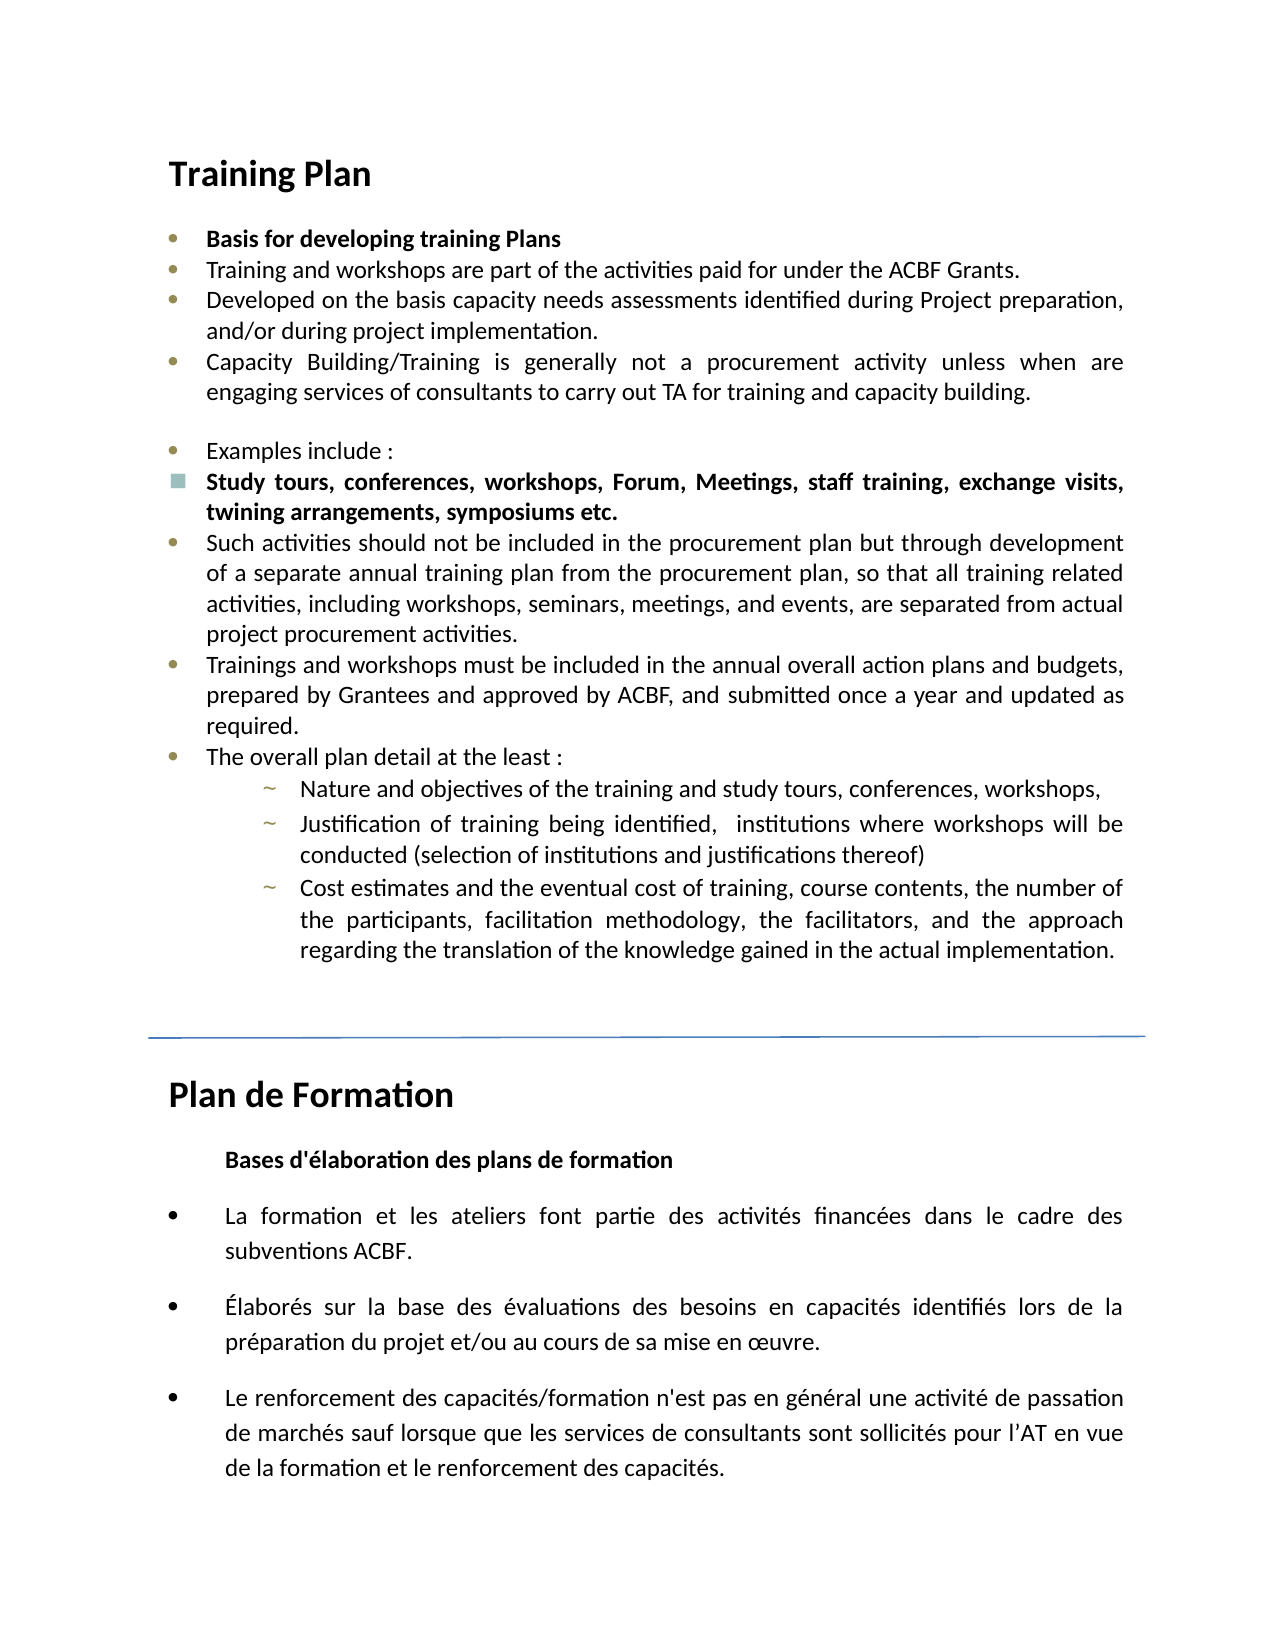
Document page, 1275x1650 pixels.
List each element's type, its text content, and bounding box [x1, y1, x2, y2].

list Developed on the basis capacity needs assessments identified during Project preparation, and/or during project implementation. [169, 284, 1125, 346]
list Cost estimates and the eventual cost of training, course contents, the number of the participants, facilitation methodology, the facilitators, and the approach regarding the translation of the knowledge gained in the actual implementation. [262, 870, 1125, 965]
list Trainings and workshops must be included in the annual overall action plans and budgets, prepared by Grantees and approved by ACBF, and submitted once a year and updated as required. [169, 649, 1125, 741]
text Training Plan [150, 150, 1125, 196]
list Nature and objectives of the training and study tours, conferences, workshops, [262, 771, 1125, 805]
list Justification of training being identified, institutions where workshops will be conducted (selection of institutions and justifications thereof) [262, 805, 1125, 870]
list Élaborés sur la base des évaluations des besoins en capacités identifiés lors de la préparation du projet et/ou au cours de sa mise en œuvre. [169, 1291, 1125, 1357]
list Le renforcement des capacités/formation n'est pas en général une activité de passation de marchés sauf lorsque que les services de consultants sont sollicités pour l’AT en vue de la formation et le renforcement des capacités. [169, 1382, 1125, 1482]
list Basis for developing training Plans [169, 223, 1125, 254]
list Study tours, conferences, workshops, Forum, Meetings, staff training, exchange visits, twining arrangements, symposiums etc. [169, 466, 1125, 527]
text Plan de Formation [150, 1071, 1125, 1117]
list Capacity Building/Training is generally not a procurement activity unless when are engaging services of consultants to carry out TA for training and capacity building. [169, 346, 1125, 407]
list Training and workshops are part of the activities paid for under the ACBF Grants. [169, 254, 1125, 284]
list The overall plan detail at the least : [169, 741, 1125, 771]
list Examples include : [169, 435, 1125, 466]
list Such activities should not be included in the procurement plan but through development of a separate annual training plan from the procurement plan, so that all training related activities, including workshops, seminars, meetings, and events, are separated from actual project procurement activities. [169, 527, 1125, 649]
text Bases d'élaboration des plans de formation [225, 1144, 1125, 1175]
list La formation et les ateliers font partie des activités financées dans le cadre des subventions ACBF. [169, 1200, 1125, 1266]
